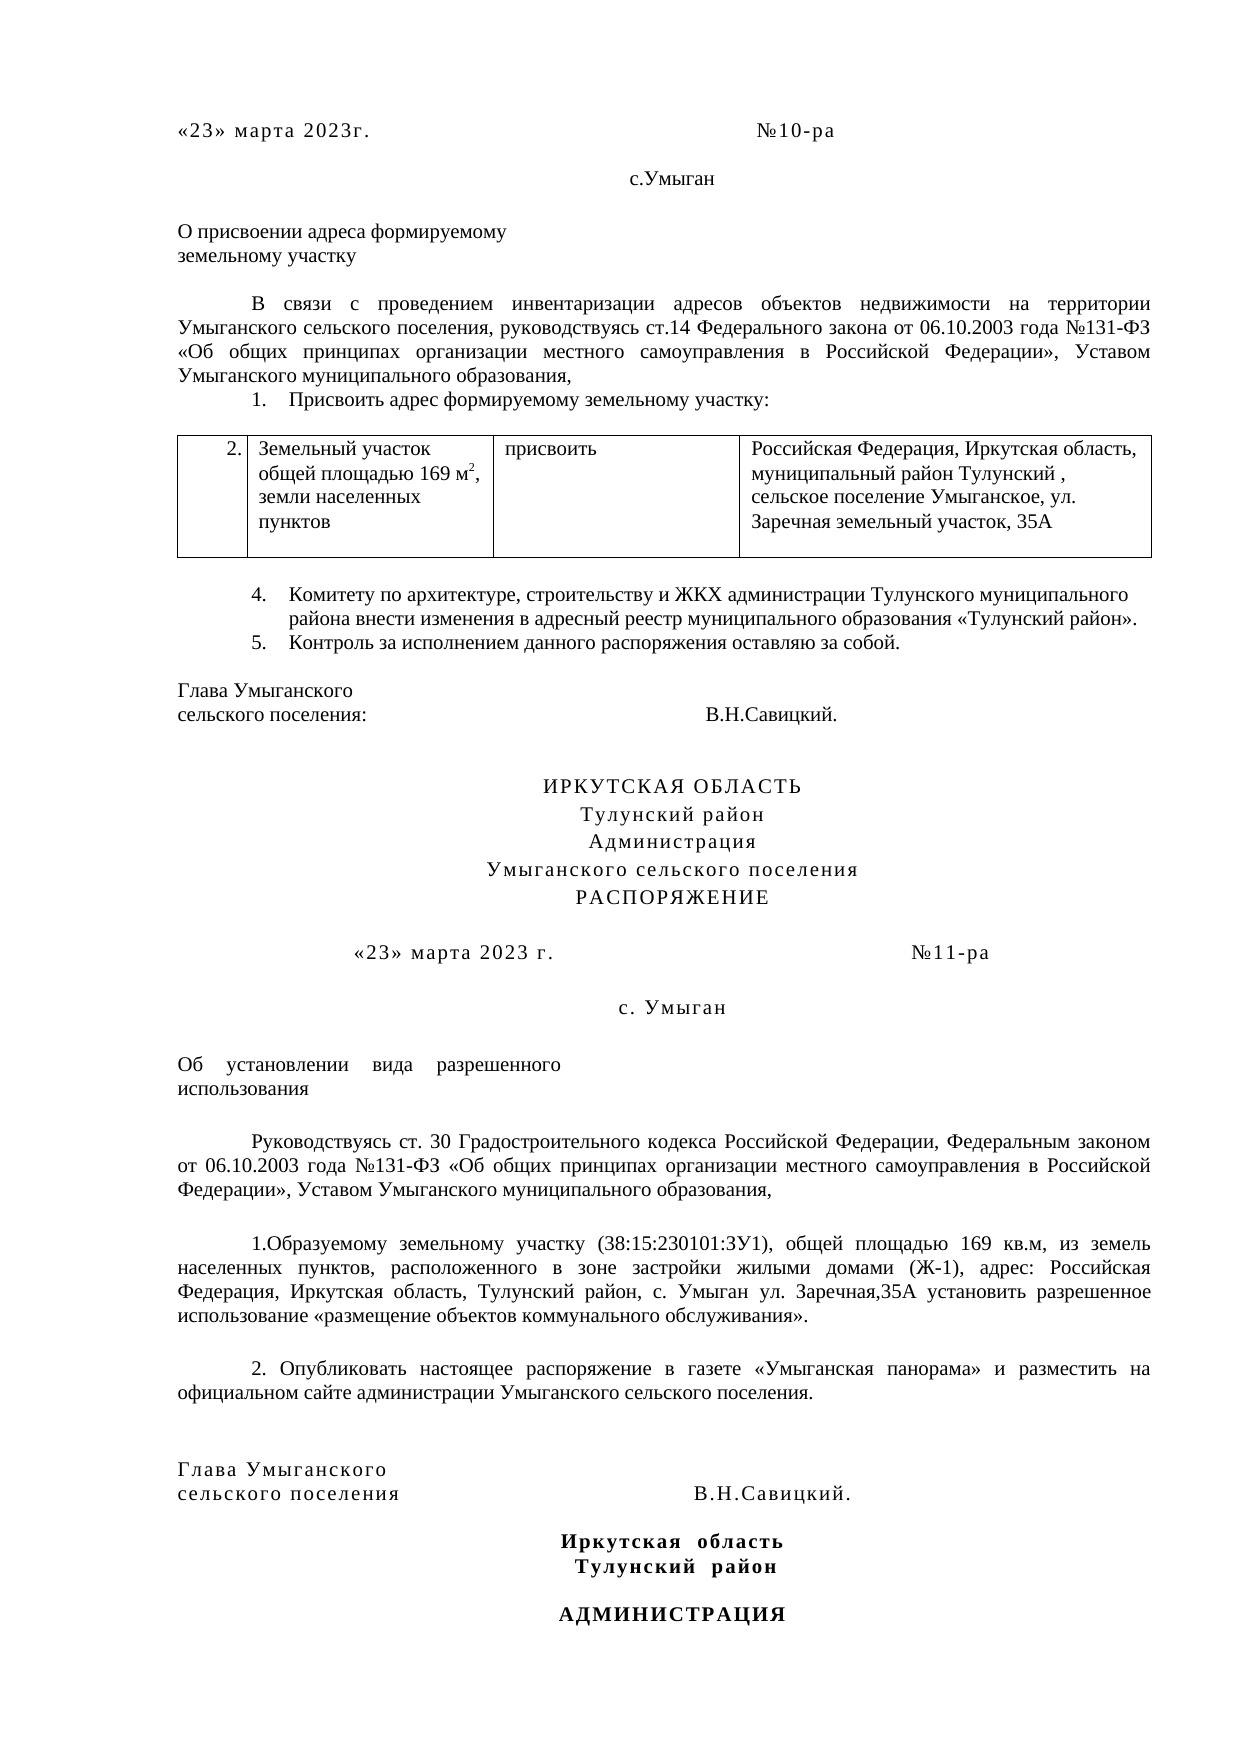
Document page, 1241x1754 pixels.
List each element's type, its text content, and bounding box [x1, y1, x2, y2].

text Глава Умыганского [177, 1457, 1240, 1481]
text Об установлении вида разрешенного использования [177, 1052, 561, 1100]
text В связи с проведением инвентаризации адресов объектов недвижимости на территории Умыганского сельского поселения, руководствуясь ст.14 Федерального закона от 06.10.2003 года №131-ФЗ «Об общих принципах организации местного самоуправления в Российской Федерации», Уставом Умыганского муниципального образования, [177, 291, 1152, 387]
text Руководствуясь ст. 30 Градостроительного кодекса Российской Федерации, Федеральным законом от 06.10.2003 года №131-ФЗ «Об общих принципах организации местного самоуправления в Российской Федерации», Уставом Умыганского муниципального образования, [177, 1129, 1152, 1201]
text с. Умыган [0, 995, 1240, 1019]
list Присвоить адрес формируемому земельному участку: [251, 387, 1152, 411]
text сельского поселения В.Н.Савицкий. [177, 1481, 1240, 1505]
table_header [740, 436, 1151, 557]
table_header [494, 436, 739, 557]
text ИРКУТСКАЯ ОБЛАСТЬ [0, 774, 1240, 798]
text О присвоении адреса формируемому [177, 219, 1152, 243]
list Контроль за исполнением данного распоряжения оставляю за собой. [251, 630, 1152, 654]
text Тулунский район [0, 1553, 1240, 1578]
text Глава Умыганского [177, 678, 1152, 702]
text Иркутская область [0, 1529, 1240, 1553]
text Умыганского сельского поселения [0, 857, 1240, 881]
text РАСПОРЯЖЕНИЕ [0, 885, 1240, 909]
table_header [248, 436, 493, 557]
text земельному участку [177, 243, 1152, 267]
list Комитету по архитектуре, строительству и ЖКХ администрации Тулунского муниципального района внести изменения в адресный реестр муниципального образования «Тулунский район». [251, 582, 1152, 630]
text Администрация [0, 829, 1240, 853]
text 2. Опубликовать настоящее распоряжение в газете «Умыганская панорама» и разместить на официальном сайте администрации Умыганского сельского поселения. [177, 1356, 1152, 1404]
text АДМИНИСТРАЦИЯ [0, 1602, 1240, 1626]
text 1.Образуемому земельному участку (38:15:230101:ЗУ1), общей площадью 169 кв.м, из земель населенных пунктов, расположенного в зоне застройки жилыми домами (Ж-1), адрес: Российская Федерация, Иркутская область, Тулунский район, с. Умыган ул. Заречная,35А установить разрешенное использование «размещение объектов коммунального обслуживания». [177, 1231, 1152, 1327]
text с.Умыган [0, 166, 1240, 190]
text сельского поселения: В.Н.Савицкий. [177, 702, 1152, 726]
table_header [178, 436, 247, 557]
text «23» марта 2023 г. №11-ра [0, 940, 1240, 964]
text «23» марта 2023г. №10-ра [177, 118, 1158, 142]
text Тулунский район [0, 802, 1240, 826]
